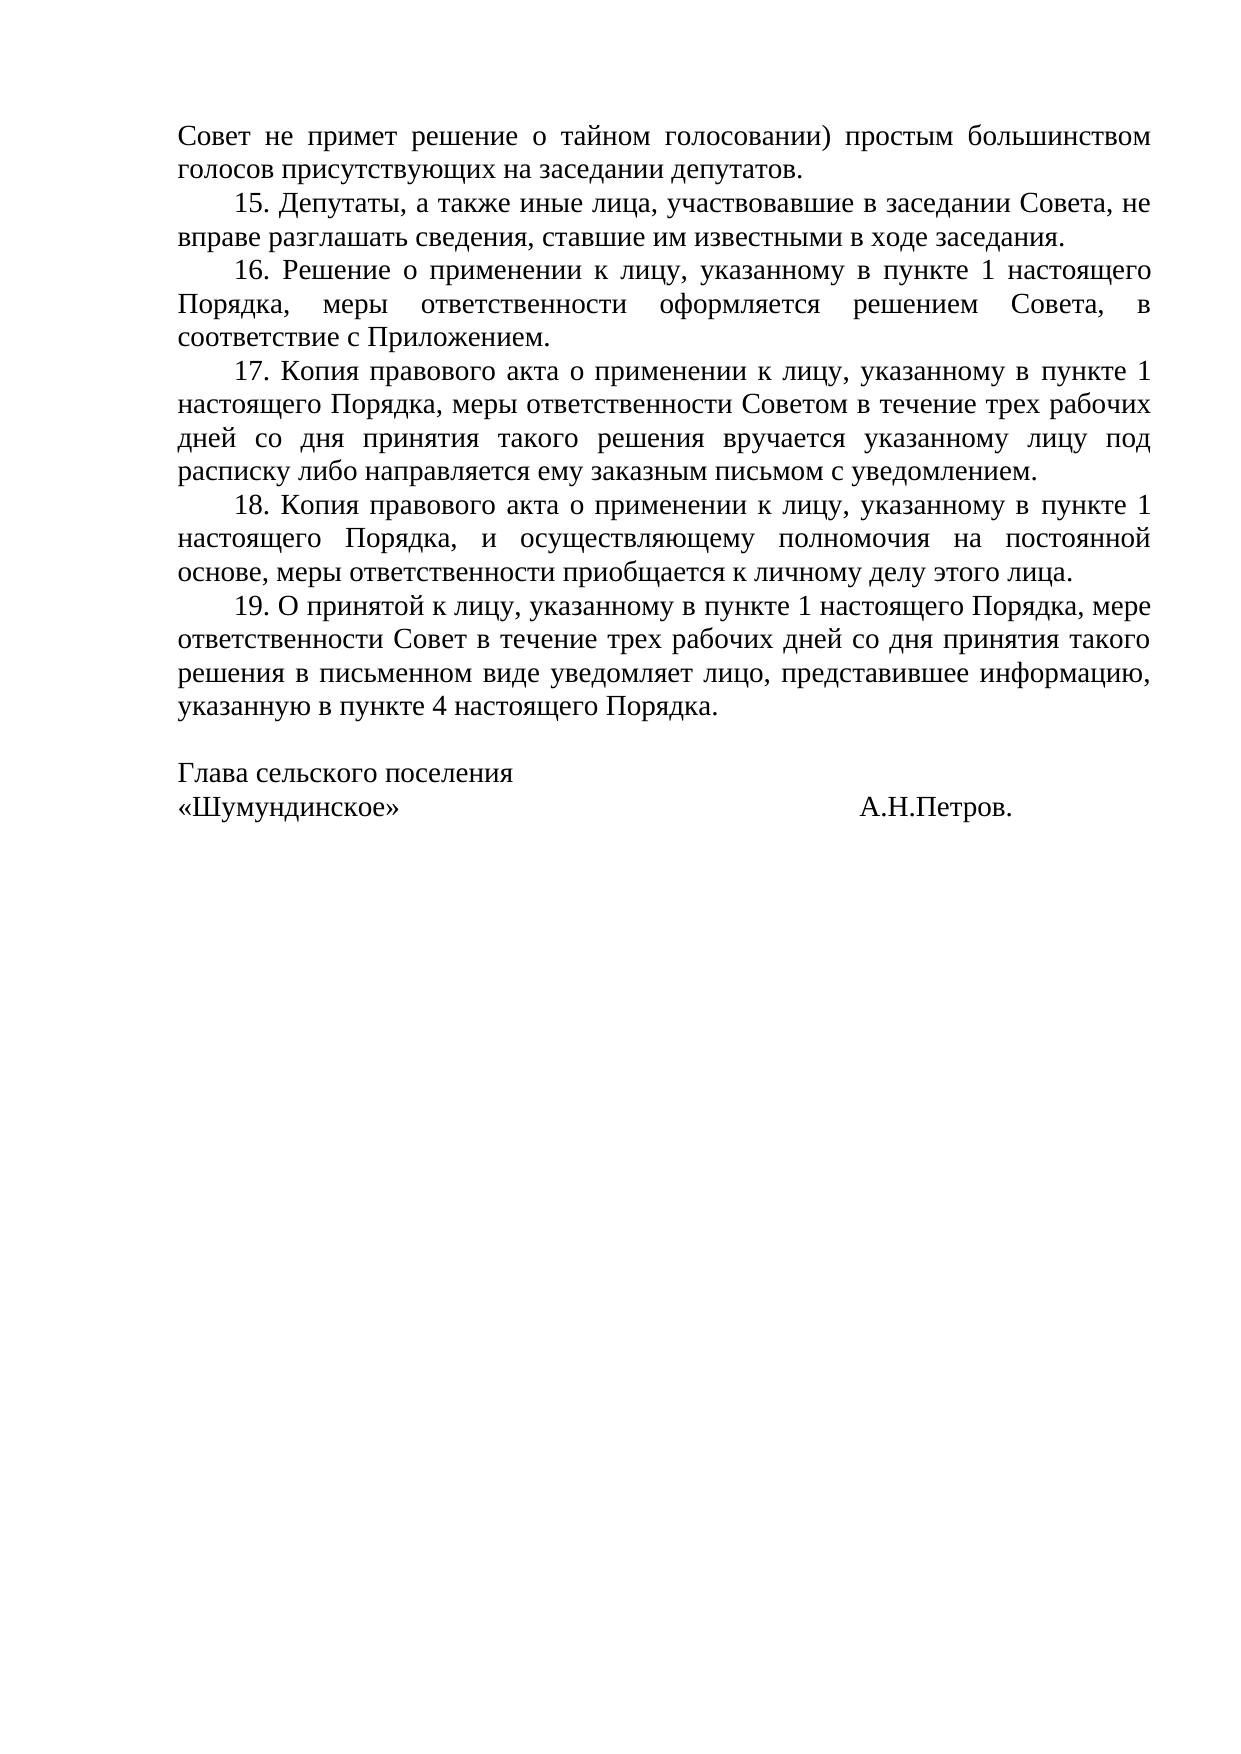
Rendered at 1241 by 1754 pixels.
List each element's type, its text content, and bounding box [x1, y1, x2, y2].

text «Шумундинское» А.Н.Петров. [177, 789, 1152, 822]
text 16. Решение о применении к лицу, указанному в пункте 1 настоящего Порядка, меры ответственности оформляется решением Совета, в соответствие с Приложением. [177, 252, 1152, 353]
text 19. О принятой к лицу, указанному в пункте 1 настоящего Порядка, мере ответственности Совет в течение трех рабочих дней со дня принятия такого решения в письменном виде уведомляет лицо, представившее информацию, указанную в пункте 4 настоящего Порядка. [177, 588, 1152, 722]
text Глава сельского поселения [177, 755, 1152, 789]
text 18. Копия правового акта о применении к лицу, указанному в пункте 1 настоящего Порядка, и осуществляющему полномочия на постоянной основе, меры ответственности приобщается к личному делу этого лица. [177, 487, 1152, 588]
text 17. Копия правового акта о применении к лицу, указанному в пункте 1 настоящего Порядка, меры ответственности Советом в течение трех рабочих дней со дня принятия такого решения вручается указанному лицу под расписку либо направляется ему заказным письмом с уведомлением. [177, 353, 1152, 487]
text 15. Депутаты, а также иные лица, участвовавшие в заседании Совета, не вправе разглашать сведения, ставшие им известными в ходе заседания. [177, 185, 1152, 252]
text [177, 118, 1152, 185]
